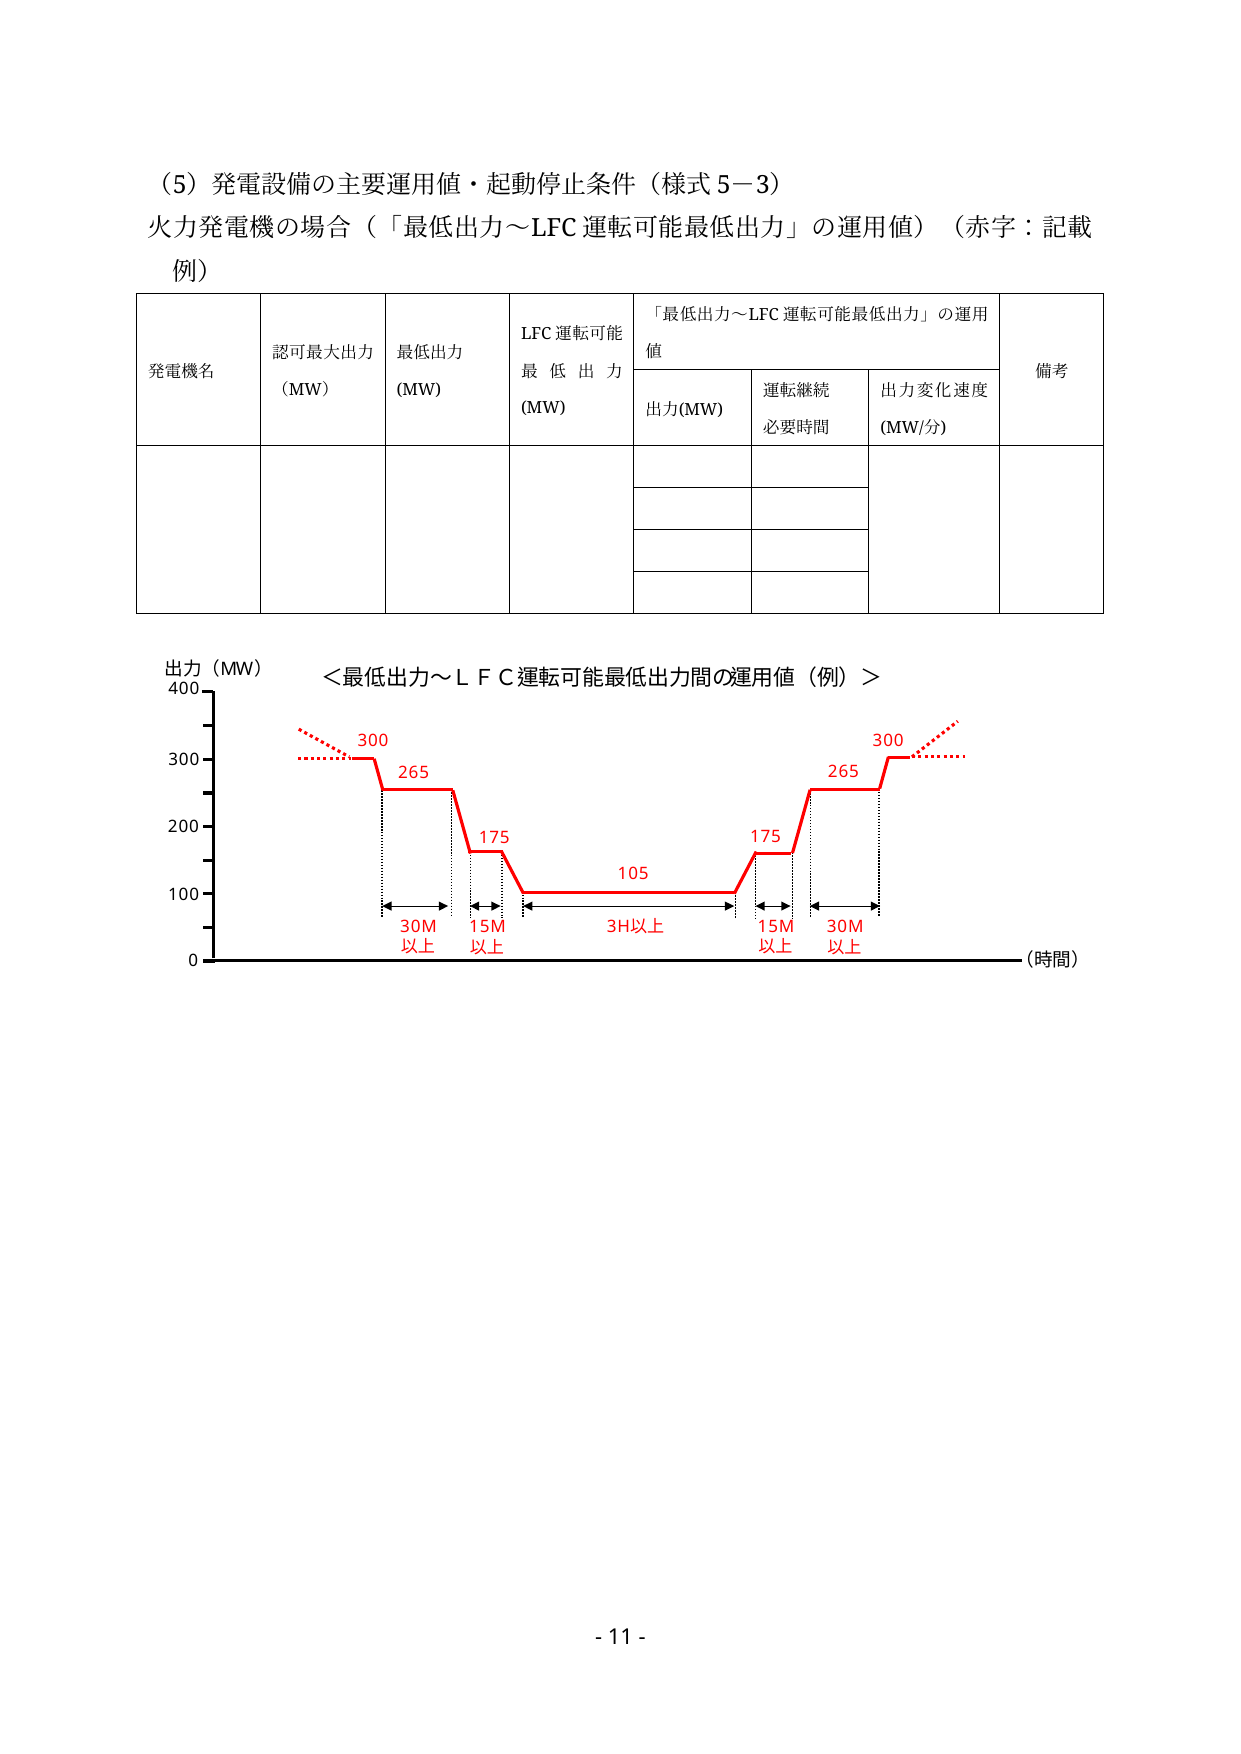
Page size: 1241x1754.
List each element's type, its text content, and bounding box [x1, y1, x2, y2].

table_header 発電機名 [137, 294, 260, 445]
table_cell [634, 572, 751, 612]
table_cell [634, 446, 751, 487]
table_header 最低出力 (MW) [386, 294, 509, 445]
table_cell [752, 572, 868, 612]
text 火力発電機の場合（「最低出力～LFC運転可能最低出力」の運用値）（赤字：記載例） [148, 207, 1092, 288]
table_cell [510, 446, 633, 612]
table_cell [752, 530, 868, 571]
table_header 備考 [1000, 294, 1103, 445]
table_cell [634, 488, 751, 529]
table_cell [752, 488, 868, 529]
table_header LFC運転可能最低出力(MW) [510, 294, 633, 445]
table_cell 出力変化速度(MW/分) [869, 370, 999, 445]
table_cell [137, 446, 260, 612]
table_cell [634, 530, 751, 571]
table_cell 運転継続 必要時間 [752, 370, 868, 445]
table_cell [261, 446, 385, 612]
table_cell [869, 446, 999, 612]
table_cell [386, 446, 509, 612]
table_header 認可最大出力（MW） [261, 294, 385, 445]
table_header 「最低出力～LFC運転可能最低出力」の運用値 [634, 294, 999, 369]
table_cell [752, 446, 868, 487]
table_cell 出力(MW) [634, 370, 751, 445]
table_cell [1000, 446, 1103, 612]
text （5）発電設備の主要運用値・起動停止条件（様式5－3） [148, 164, 1092, 202]
